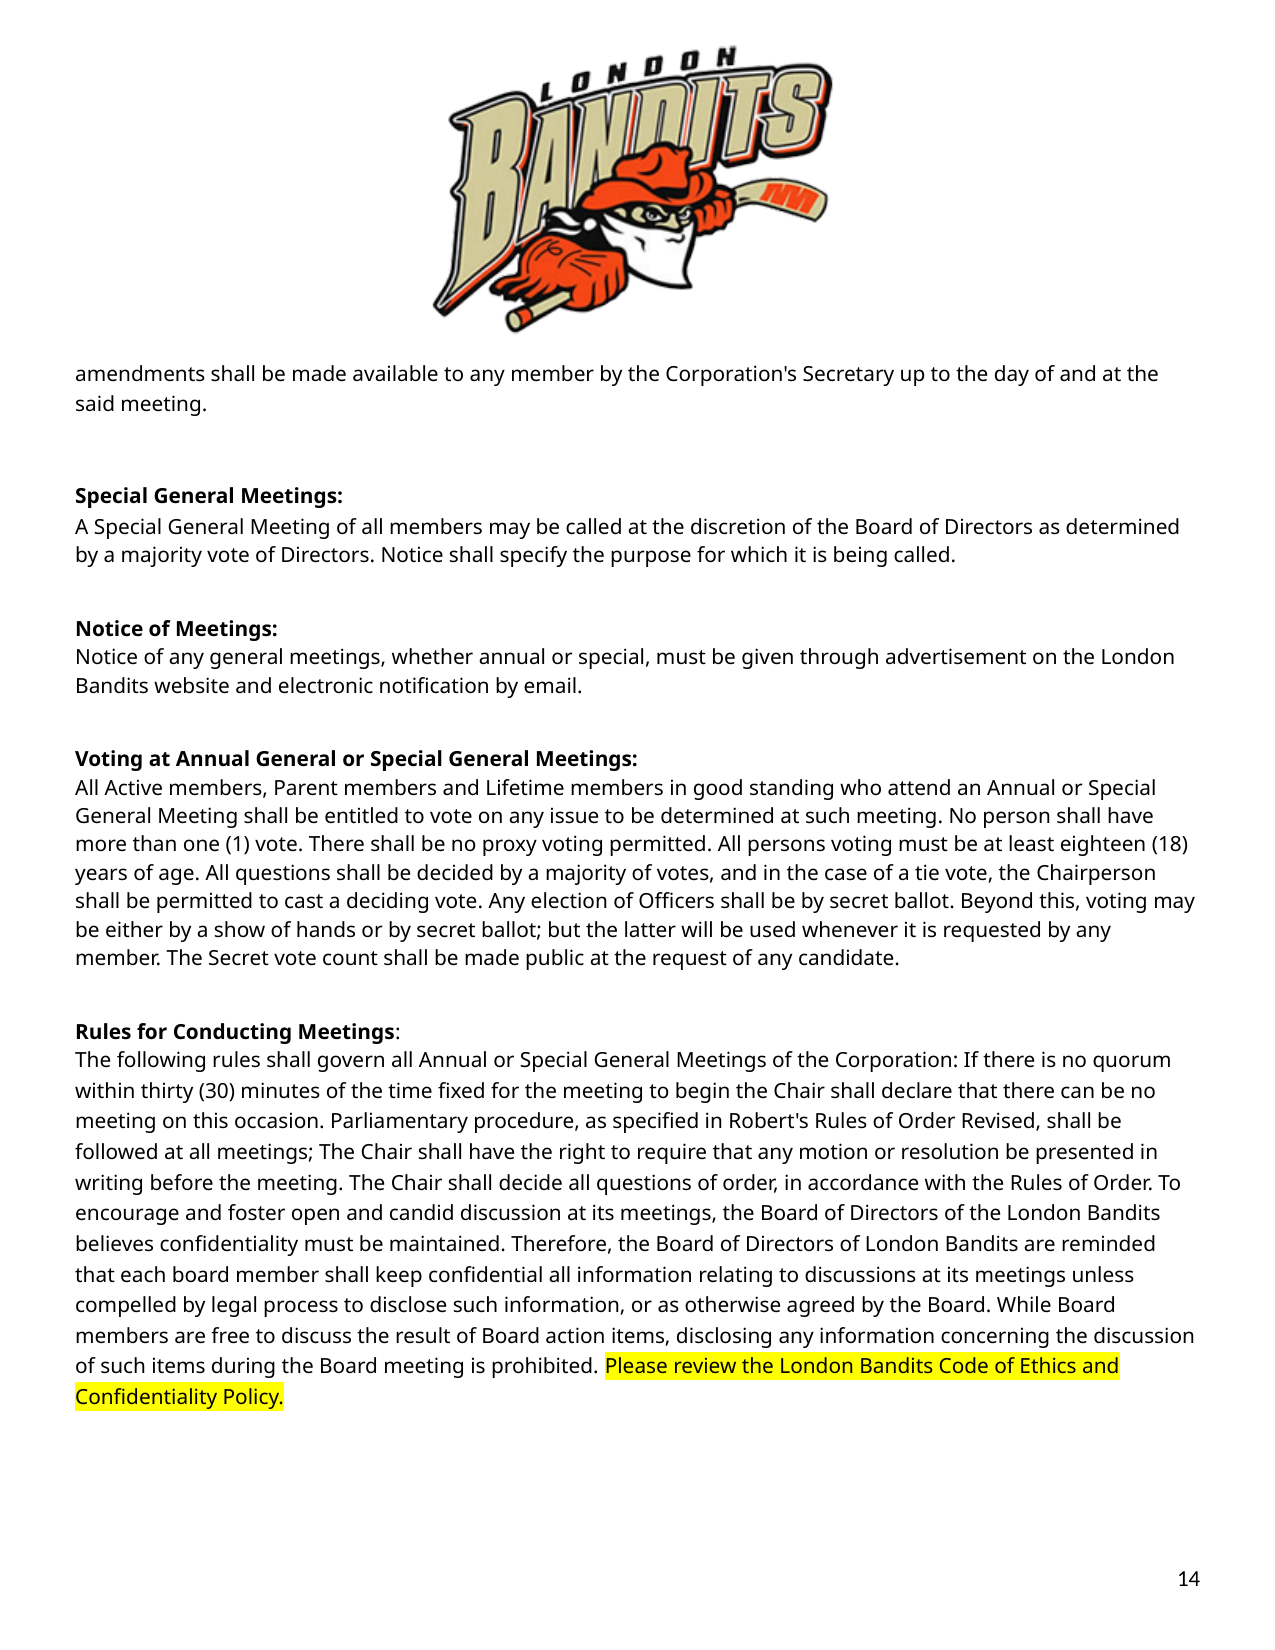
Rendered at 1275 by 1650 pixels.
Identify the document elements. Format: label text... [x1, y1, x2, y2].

text The following rules shall govern all Annual or Special General Meetings of the Corporation: If there is no quorum within thirty (30) minutes of the time fixed for the meeting to begin the Chair shall declare that there can be no meeting on this occasion. Parliamentary procedure, as specified in Robert's Rules of Order Revised, shall be followed at all meetings; The Chair shall have the right to require that any motion or resolution be presented in writing before the meeting. The Chair shall decide all questions of order, in accordance with the Rules of Order. To encourage and foster open and candid discussion at its meetings, the Board of Directors of the London Bandits believes confidentiality must be maintained. Therefore, the Board of Directors of London Bandits are reminded that each board member shall keep confidential all information relating to discussions at its meetings unless compelled by legal process to disclose such information, or as otherwise agreed by the Board. While Board members are free to discuss the result of Board action items, disclosing any information concerning the discussion of such items during the Board meeting is prohibited. Please review the London Bandits Code of Ethics and Confidentiality Policy. [75, 1045, 1200, 1411]
text Rules for Conducting Meetings: [75, 1017, 1200, 1045]
text Voting at Annual General or Special General Meetings: [75, 744, 1200, 773]
picture [411, 15, 864, 359]
text Notice of Meetings: [75, 614, 1200, 642]
text All Active members, Parent members and Lifetime members in good standing who attend an Annual or Special General Meeting shall be entitled to vote on any issue to be determined at such meeting. No person shall have more than one (1) vote. There shall be no proxy voting permitted. All persons voting must be at least eighteen (18) years of age. All questions shall be decided by a majority of votes, and in the case of a tie vote, the Chairperson shall be permitted to cast a deciding vote. Any election of Officers shall be by secret ballot. Beyond this, voting may be either by a show of hands or by secret ballot; but the latter will be used whenever it is requested by any member. The Secret vote count shall be made public at the request of any candidate. [75, 773, 1200, 972]
text Notice of any general meetings, whether annual or special, must be given through advertisement on the London Bandits website and electronic notification by email. [75, 642, 1200, 699]
text Special General Meetings: [75, 481, 1200, 510]
text A Special General Meeting of all members may be called at the discretion of the Board of Directors as determined by a majority vote of Directors. Notice shall specify the purpose for which it is being called. [75, 512, 1200, 569]
